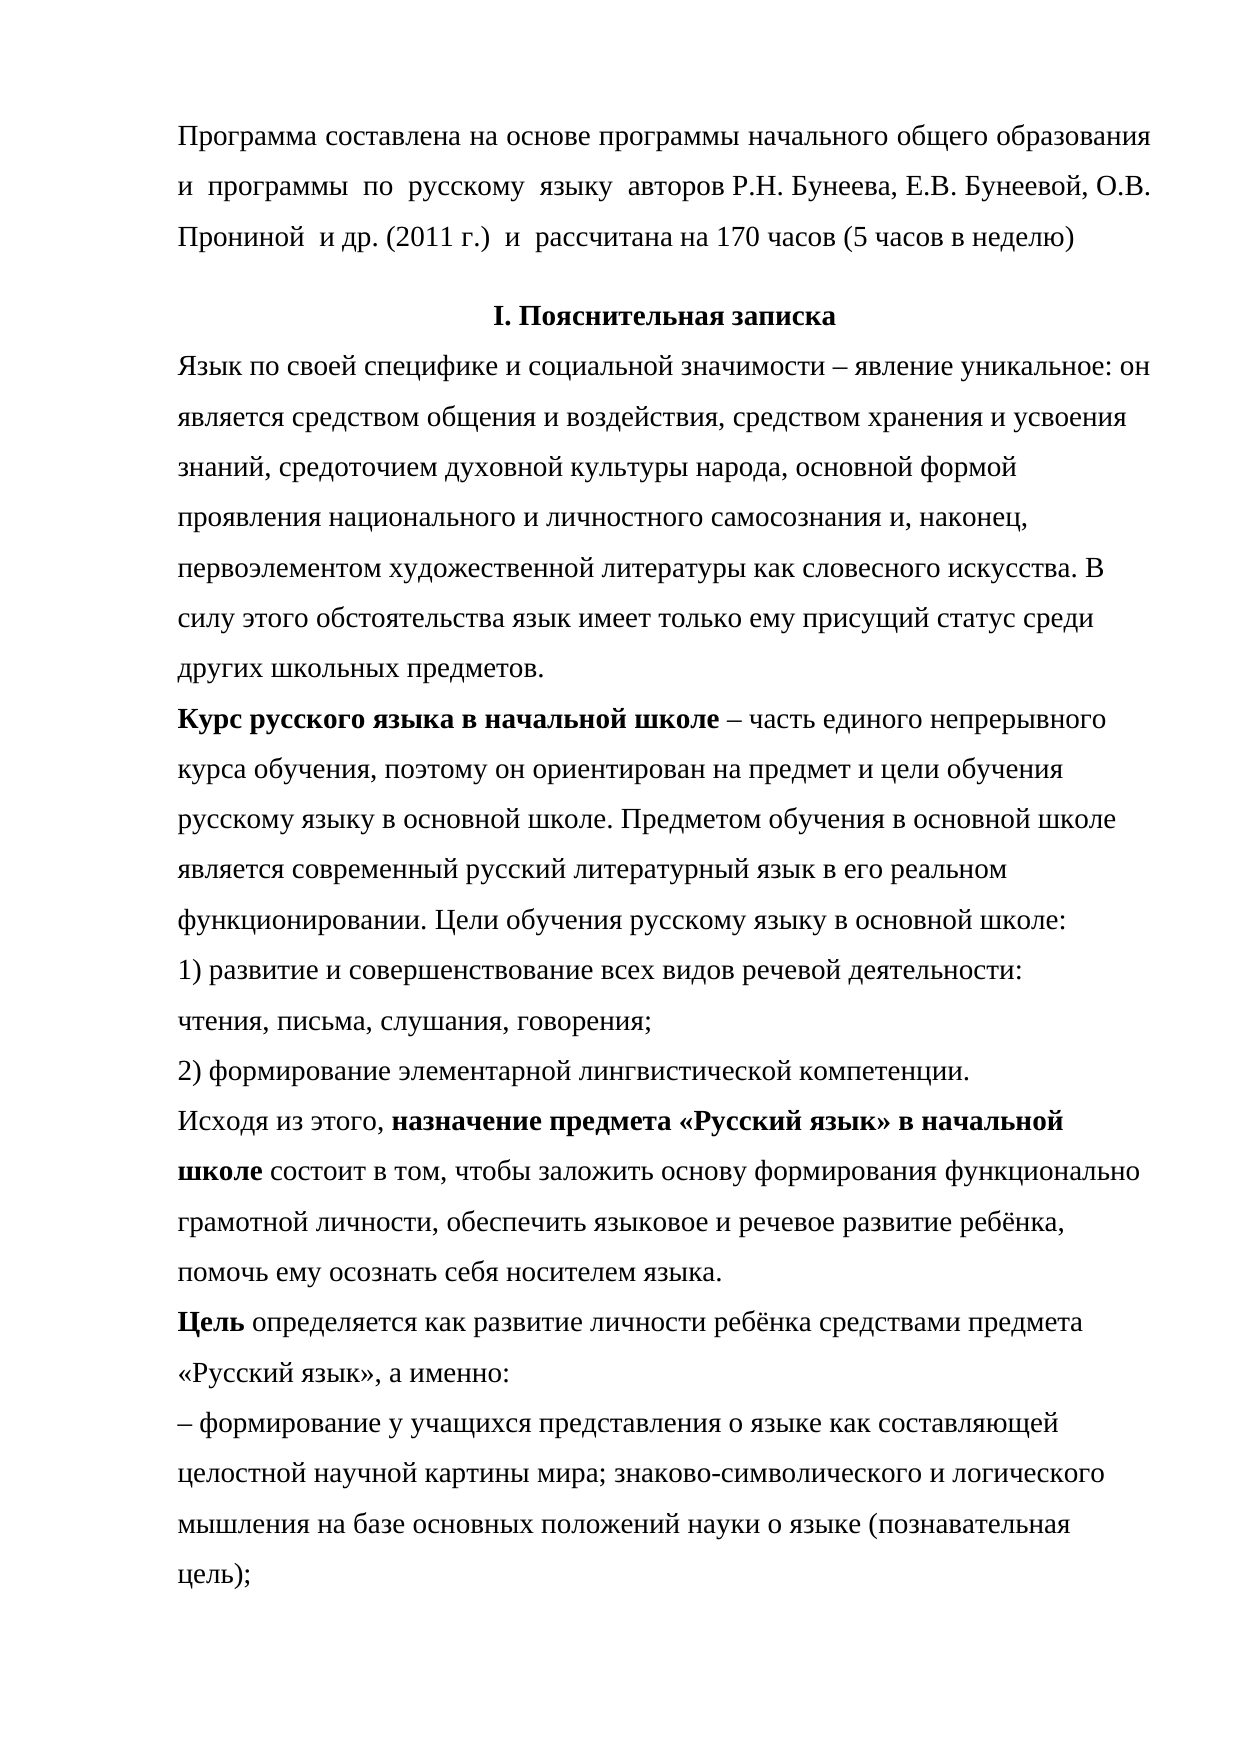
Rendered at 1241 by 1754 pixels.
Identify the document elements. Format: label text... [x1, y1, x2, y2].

text – формирование у учащихся представления о языке как составляющей целостной научной картины мира; знаково-символического и логического мышления на базе основных положений науки о языке (познавательная цель); [177, 1405, 1152, 1589]
text чтения, письма, слушания, говорения; [177, 1003, 1152, 1036]
text Язык по своей специфике и социальной значимости – явление уникальное: он является средством общения и воздействия, средством хранения и усвоения знаний, средоточием духовной культуры народа, основной формой проявления национального и личностного самосознания и, наконец, первоэлементом художественной литературы как словесного искусства. В силу этого обстоятельства язык имеет только ему присущий статус среди других школьных предметов. [177, 348, 1152, 684]
text Курс русского языка в начальной школе – часть единого непрерывного курса обучения, поэтому он ориентирован на предмет и цели обучения русскому языку в основной школе. Предметом обучения в основной школе является современный русский литературный язык в его реальном функционировании. Цели обучения русскому языку в основной школе: [177, 701, 1152, 936]
text I. Пояснительная записка [177, 298, 1152, 332]
text 1) развитие и совершенствование всех видов речевой деятельности: [177, 952, 1152, 986]
text Исходя из этого, назначение предмета «Русский язык» в начальной школе состоит в том, чтобы заложить основу формирования функционально грамотной личности, обеспечить языковое и речевое развитие ребёнка, помочь ему осознать себя носителем языка. [177, 1103, 1152, 1288]
text Программа составлена на основе программы начального общего образования и программы по русскому языку авторов Р.Н. Бунеева, Е.В. Бунеевой, О.В. Прониной и др. (2011 г.) и рассчитана на 170 часов (5 часов в неделю) [177, 118, 1152, 252]
text 2) формирование элементарной лингвистической компетенции. [177, 1053, 1152, 1086]
text Цель определяется как развитие личности ребёнка средствами предмета «Русский язык», а именно: [177, 1304, 1152, 1388]
